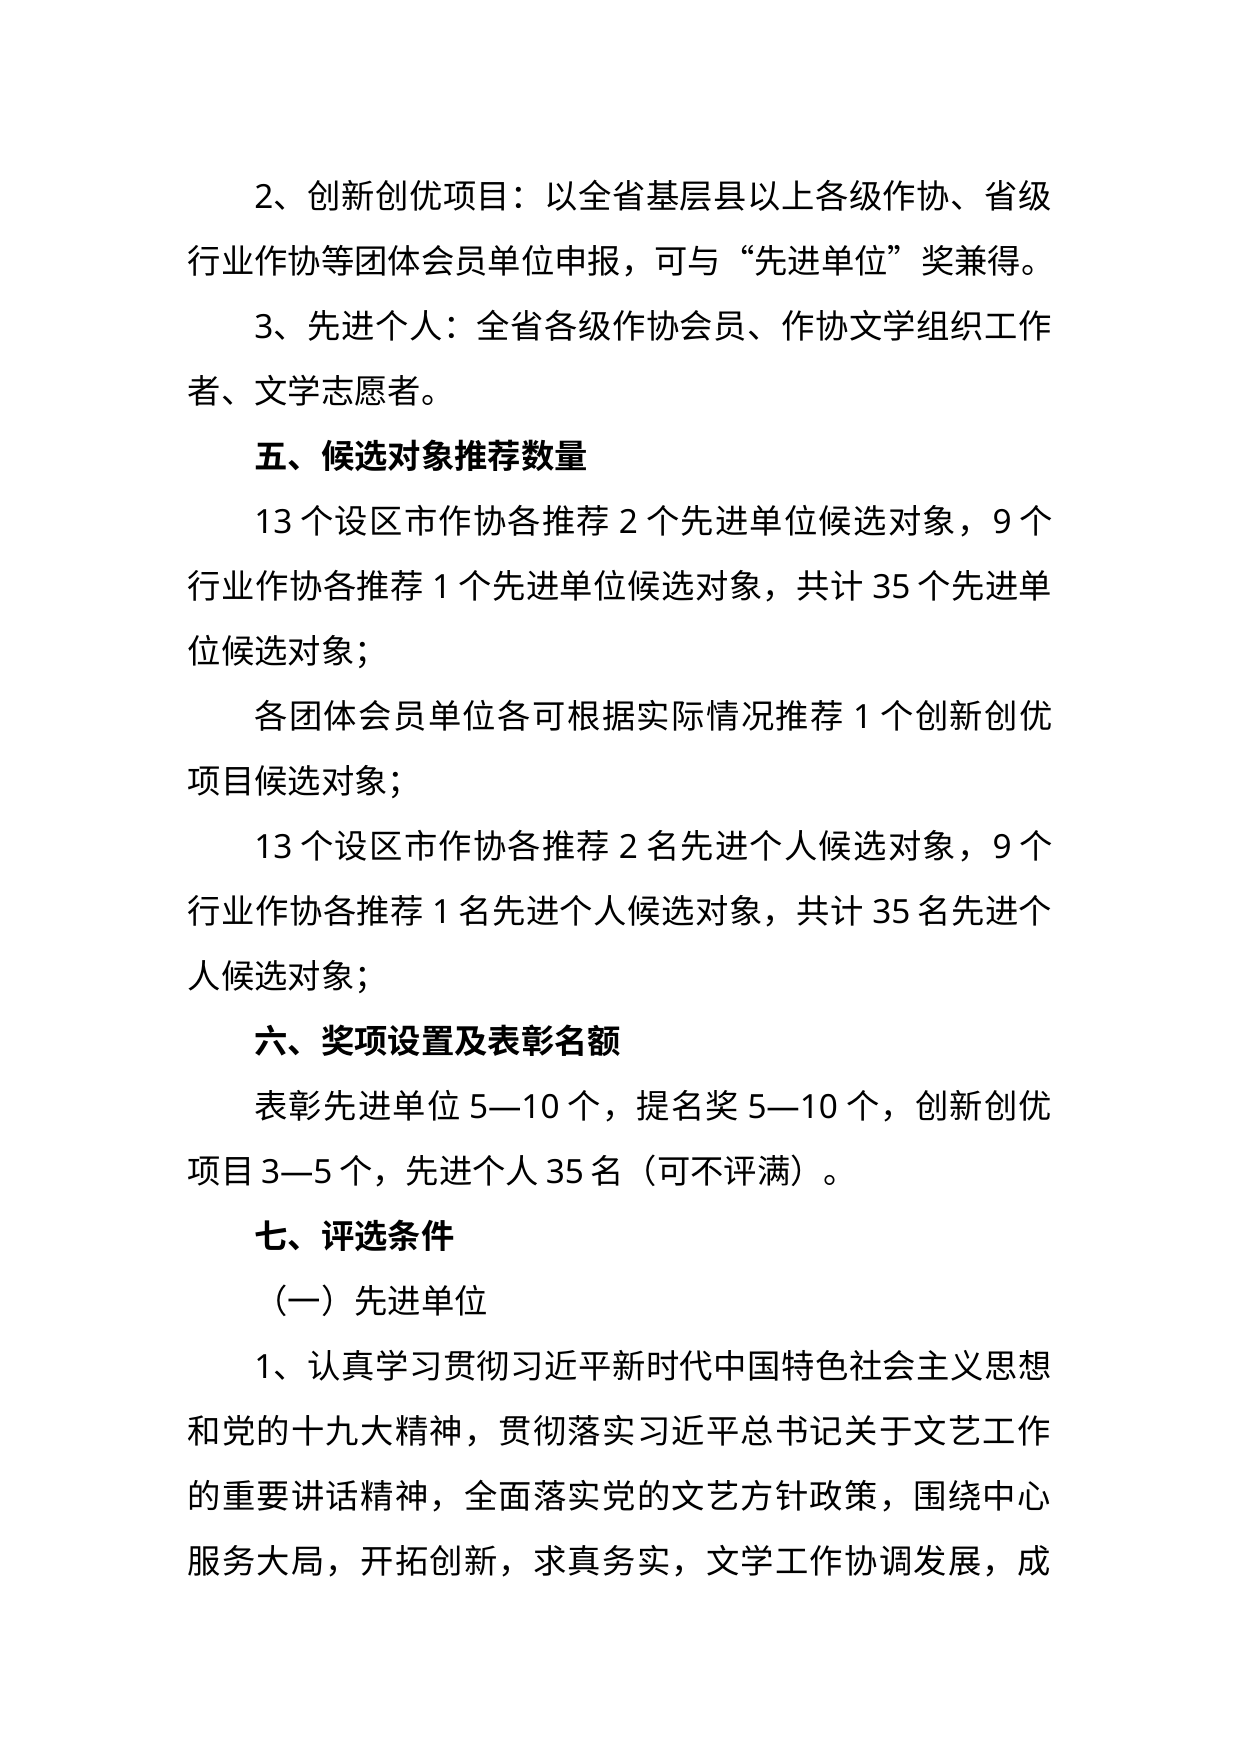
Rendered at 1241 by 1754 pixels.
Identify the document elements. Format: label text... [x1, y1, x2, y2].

text 13个设区市作协各推荐2个先进单位候选对象，9个行业作协各推荐1个先进单位候选对象，共计35个先进单位候选对象； [187, 487, 1053, 682]
text 3、先进个人：全省各级作协会员、作协文学组织工作者、文学志愿者。 [187, 292, 1053, 422]
text 2、创新创优项目：以全省基层县以上各级作协、省级行业作协等团体会员单位申报，可与“先进单位”奖兼得。 [187, 162, 1053, 292]
text 各团体会员单位各可根据实际情况推荐1个创新创优项目候选对象； [187, 682, 1053, 812]
text 13个设区市作协各推荐2名先进个人候选对象，9个行业作协各推荐1名先进个人候选对象，共计35名先进个人候选对象； [187, 812, 1053, 1007]
text 六、奖项设置及表彰名额 [187, 1007, 1053, 1072]
text 七、评选条件 [187, 1202, 1053, 1267]
text 表彰先进单位5—10个，提名奖5—10个，创新创优项目3—5个，先进个人35名（可不评满）。 [187, 1072, 1053, 1202]
text 五、候选对象推荐数量 [187, 422, 1053, 487]
text （一）先进单位 [187, 1267, 1053, 1332]
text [187, 1332, 1053, 1592]
